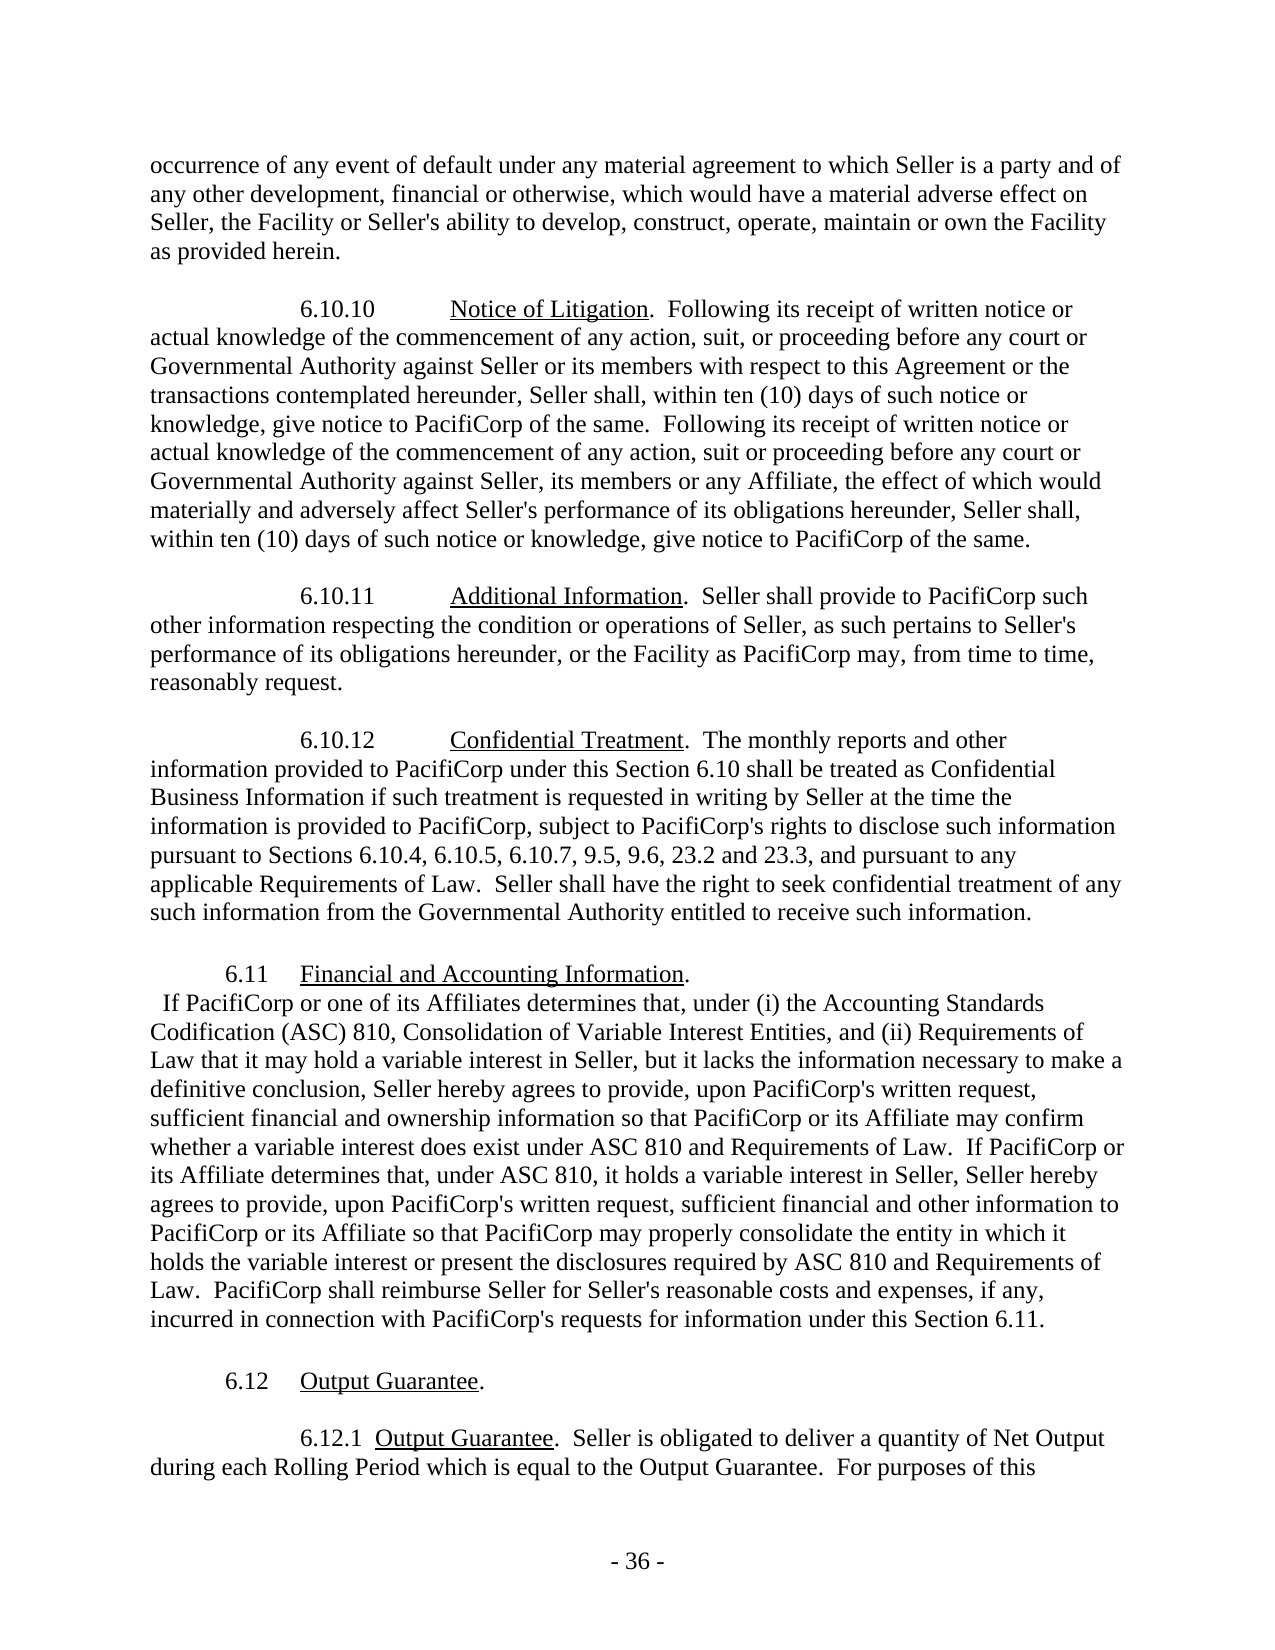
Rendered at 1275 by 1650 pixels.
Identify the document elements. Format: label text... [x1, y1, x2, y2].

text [150, 150, 1125, 265]
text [150, 1423, 1125, 1481]
subtitle 6.11 Financial and Accounting Information. [150, 959, 1125, 988]
text 6.10.10 Notice of Litigation. Following its receipt of written notice or actual knowledge of the commencement of any action, suit, or proceeding before any court or Governmental Authority against Seller or its members with respect to this Agreement or the transactions contemplated hereunder, Seller shall, within ten (10) days of such notice or knowledge, give notice to PacifiCorp of the same. Following its receipt of written notice or actual knowledge of the commencement of any action, suit or proceeding before any court or Governmental Authority against Seller, its members or any Affiliate, the effect of which would materially and adversely affect Seller's performance of its obligations hereunder, Seller shall, within ten (10) days of such notice or knowledge, give notice to PacifiCorp of the same. [150, 294, 1125, 552]
text 6.10.11 Additional Information. Seller shall provide to PacifiCorp such other information respecting the condition or operations of Seller, as such pertains to Seller's performance of its obligations hereunder, or the Facility as PacifiCorp may, from time to time, reasonably request. [150, 581, 1125, 696]
subtitle 6.12 Output Guarantee. [150, 1366, 1125, 1394]
text 6.10.12 Confidential Treatment. The monthly reports and other information provided to PacifiCorp under this Section 6.10 shall be treated as Confidential Business Information if such treatment is requested in writing by Seller at the time the information is provided to PacifiCorp, subject to PacifiCorp's rights to disclose such information pursuant to Sections 6.10.4, 6.10.5, 6.10.7, 9.5, 9.6, 23.2 and 23.3, and pursuant to any applicable Requirements of Law. Seller shall have the right to seek confidential treatment of any such information from the Governmental Authority entitled to receive such information. [150, 725, 1125, 926]
text If PacifiCorp or one of its Affiliates determines that, under (i) the Accounting Standards Codification (ASC) 810, Consolidation of Variable Interest Entities, and (ii) Requirements of Law that it may hold a variable interest in Seller, but it lacks the information necessary to make a definitive conclusion, Seller hereby agrees to provide, upon PacifiCorp's written request, sufficient financial and ownership information so that PacifiCorp or its Affiliate may confirm whether a variable interest does exist under ASC 810 and Requirements of Law. If PacifiCorp or its Affiliate determines that, under ASC 810, it holds a variable interest in Seller, Seller hereby agrees to provide, upon PacifiCorp's written request, sufficient financial and other information to PacifiCorp or its Affiliate so that PacifiCorp may properly consolidate the entity in which it holds the variable interest or present the disclosures required by ASC 810 and Requirements of Law. PacifiCorp shall reimburse Seller for Seller's reasonable costs and expenses, if any, incurred in connection with PacifiCorp's requests for information under this Section 6.11. [150, 988, 1125, 1333]
